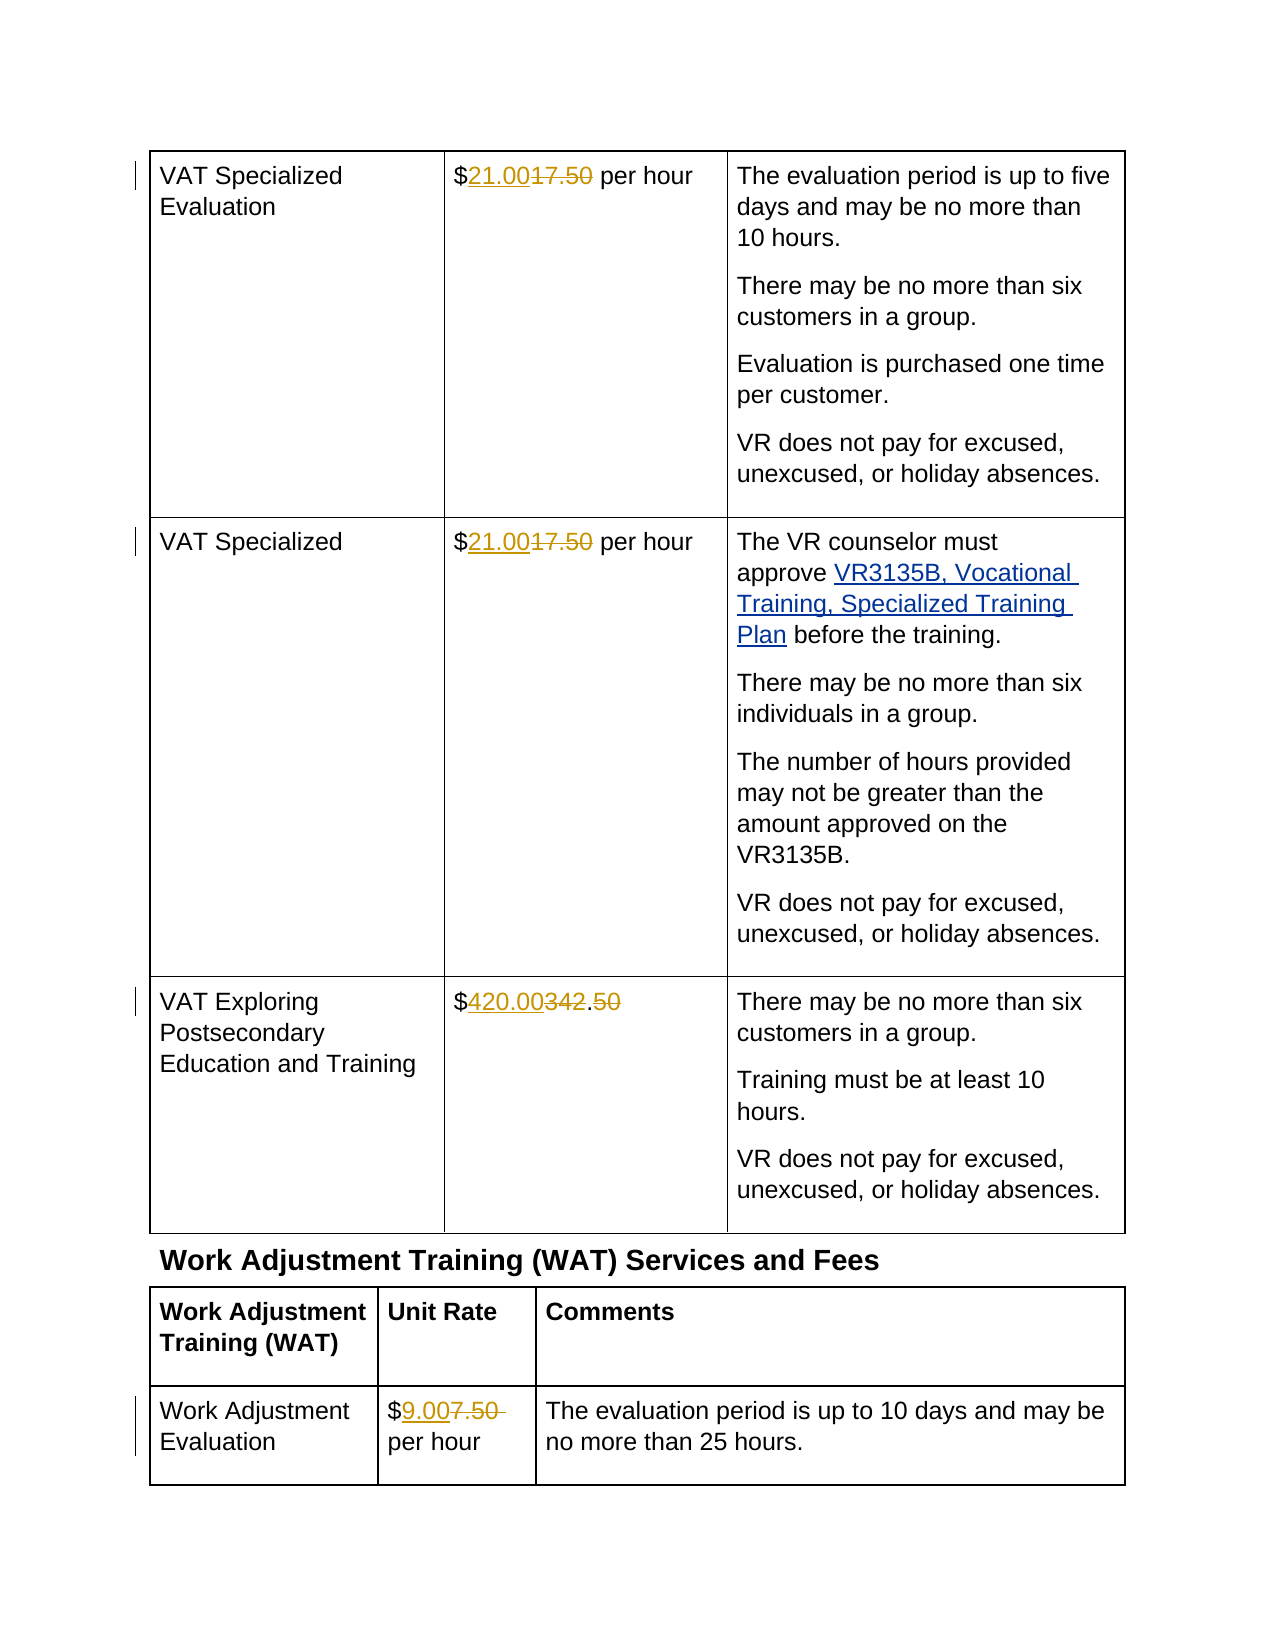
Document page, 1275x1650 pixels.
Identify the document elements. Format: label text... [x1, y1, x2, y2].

table_cell VAT Exploring Postsecondary Education and Training [151, 977, 444, 1232]
table_cell VAT Specialized Evaluation [151, 152, 444, 516]
table_cell Comments [537, 1288, 1124, 1385]
table_cell Unit Rate [379, 1288, 535, 1385]
table_cell $per hour [379, 1387, 535, 1484]
table_cell $. [445, 977, 727, 1232]
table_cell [537, 1387, 1124, 1484]
table_cell There may be no more than six customers in a group. Training must be at least 10 hours. VR does not pay for excused, unexcused, or holiday absences. [728, 977, 1124, 1232]
table_header Work Adjustment Training (WAT) Services and Fees [150, 1234, 1125, 1286]
table_cell $ per hour [445, 152, 727, 516]
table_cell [151, 1387, 377, 1484]
table_cell $ per hour [445, 518, 727, 976]
table_cell VAT Specialized [151, 518, 444, 976]
table_cell Work Adjustment Training (WAT) [151, 1288, 377, 1385]
table_cell The evaluation period is up to five days and may be no more than 10 hours. There may be no more than six customers in a group. Evaluation is purchased one time per customer. VR does not pay for excused, unexcused, or holiday absences. [728, 152, 1124, 516]
table_cell The VR counselor must approve VR3135B, Vocational Training, Specialized Training Plan before the training. There may be no more than six individuals in a group. The number of hours provided may not be greater than the amount approved on the VR3135B. VR does not pay for excused, unexcused, or holiday absences. [728, 518, 1124, 976]
